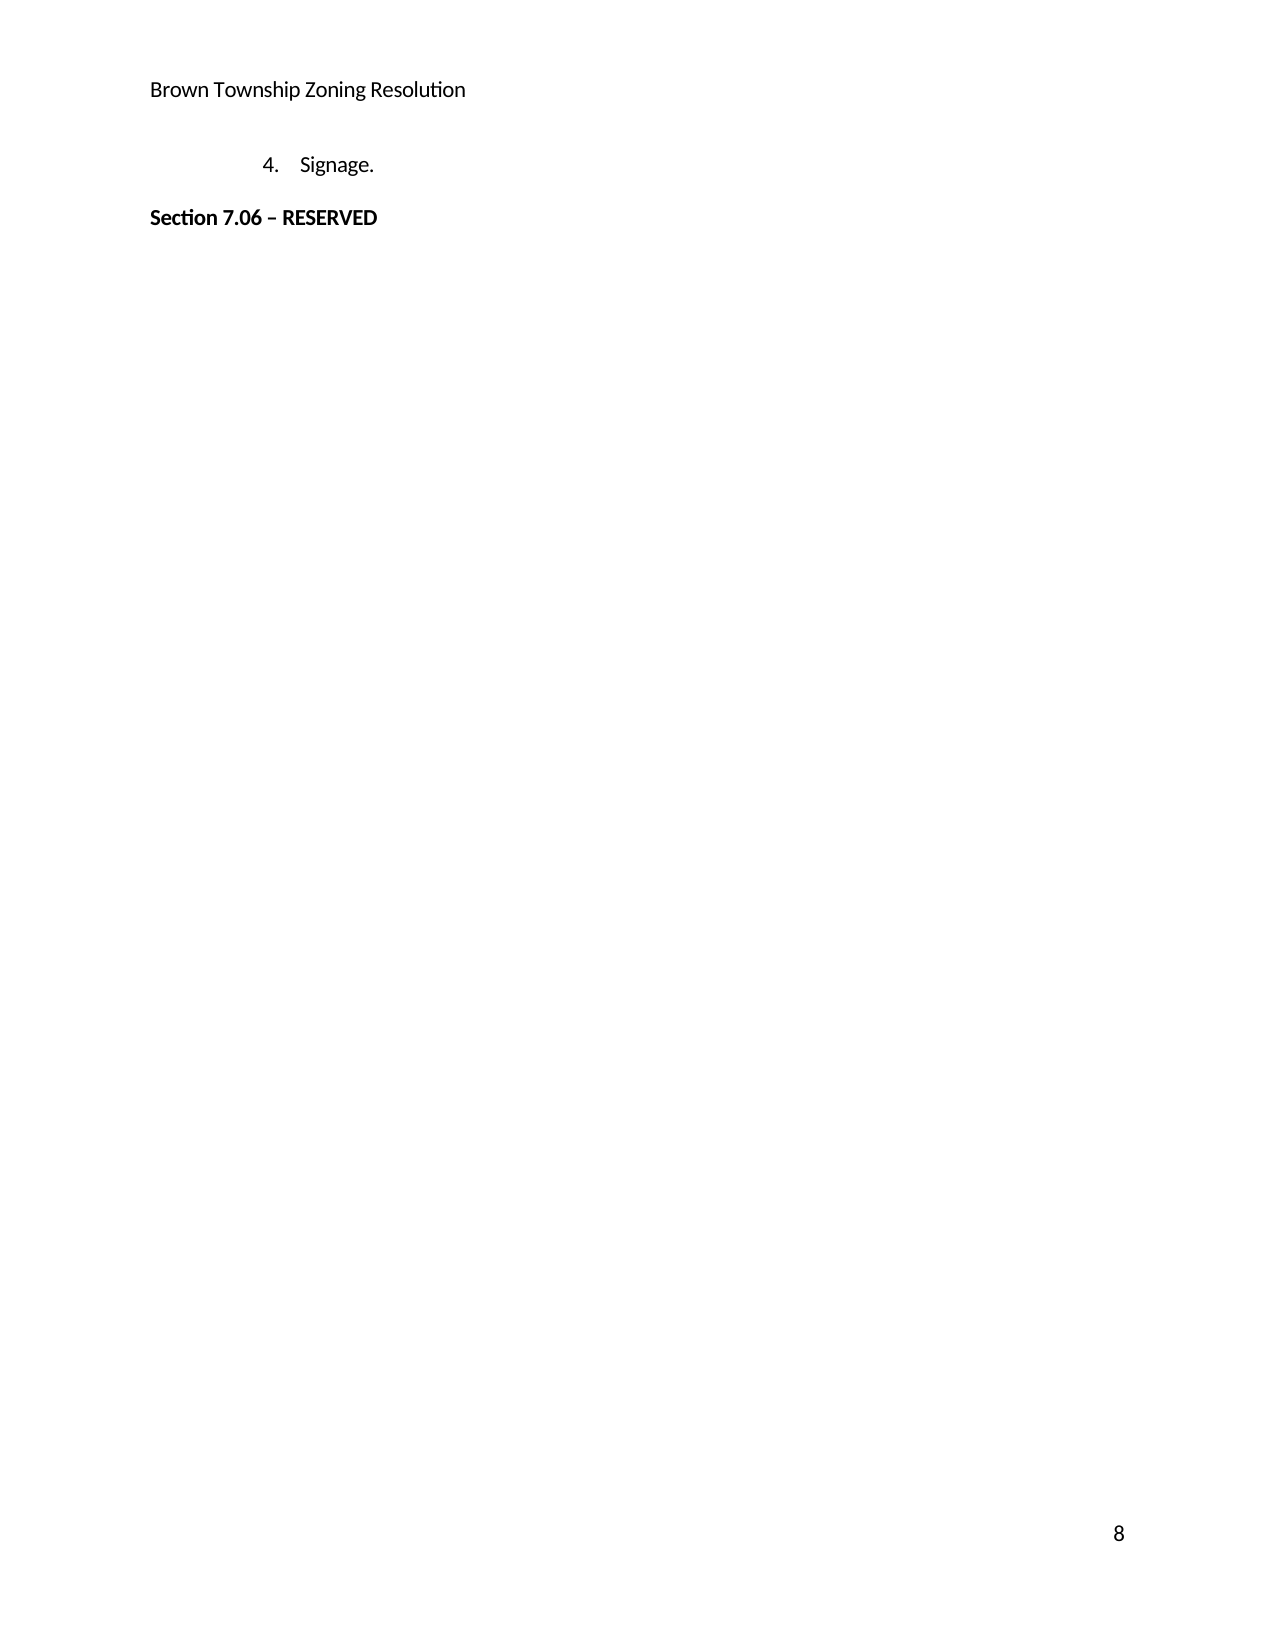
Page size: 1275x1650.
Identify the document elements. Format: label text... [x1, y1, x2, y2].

subtitle Section 7.06 – RESERVED [150, 203, 1125, 231]
list Signage. [262, 150, 1125, 178]
